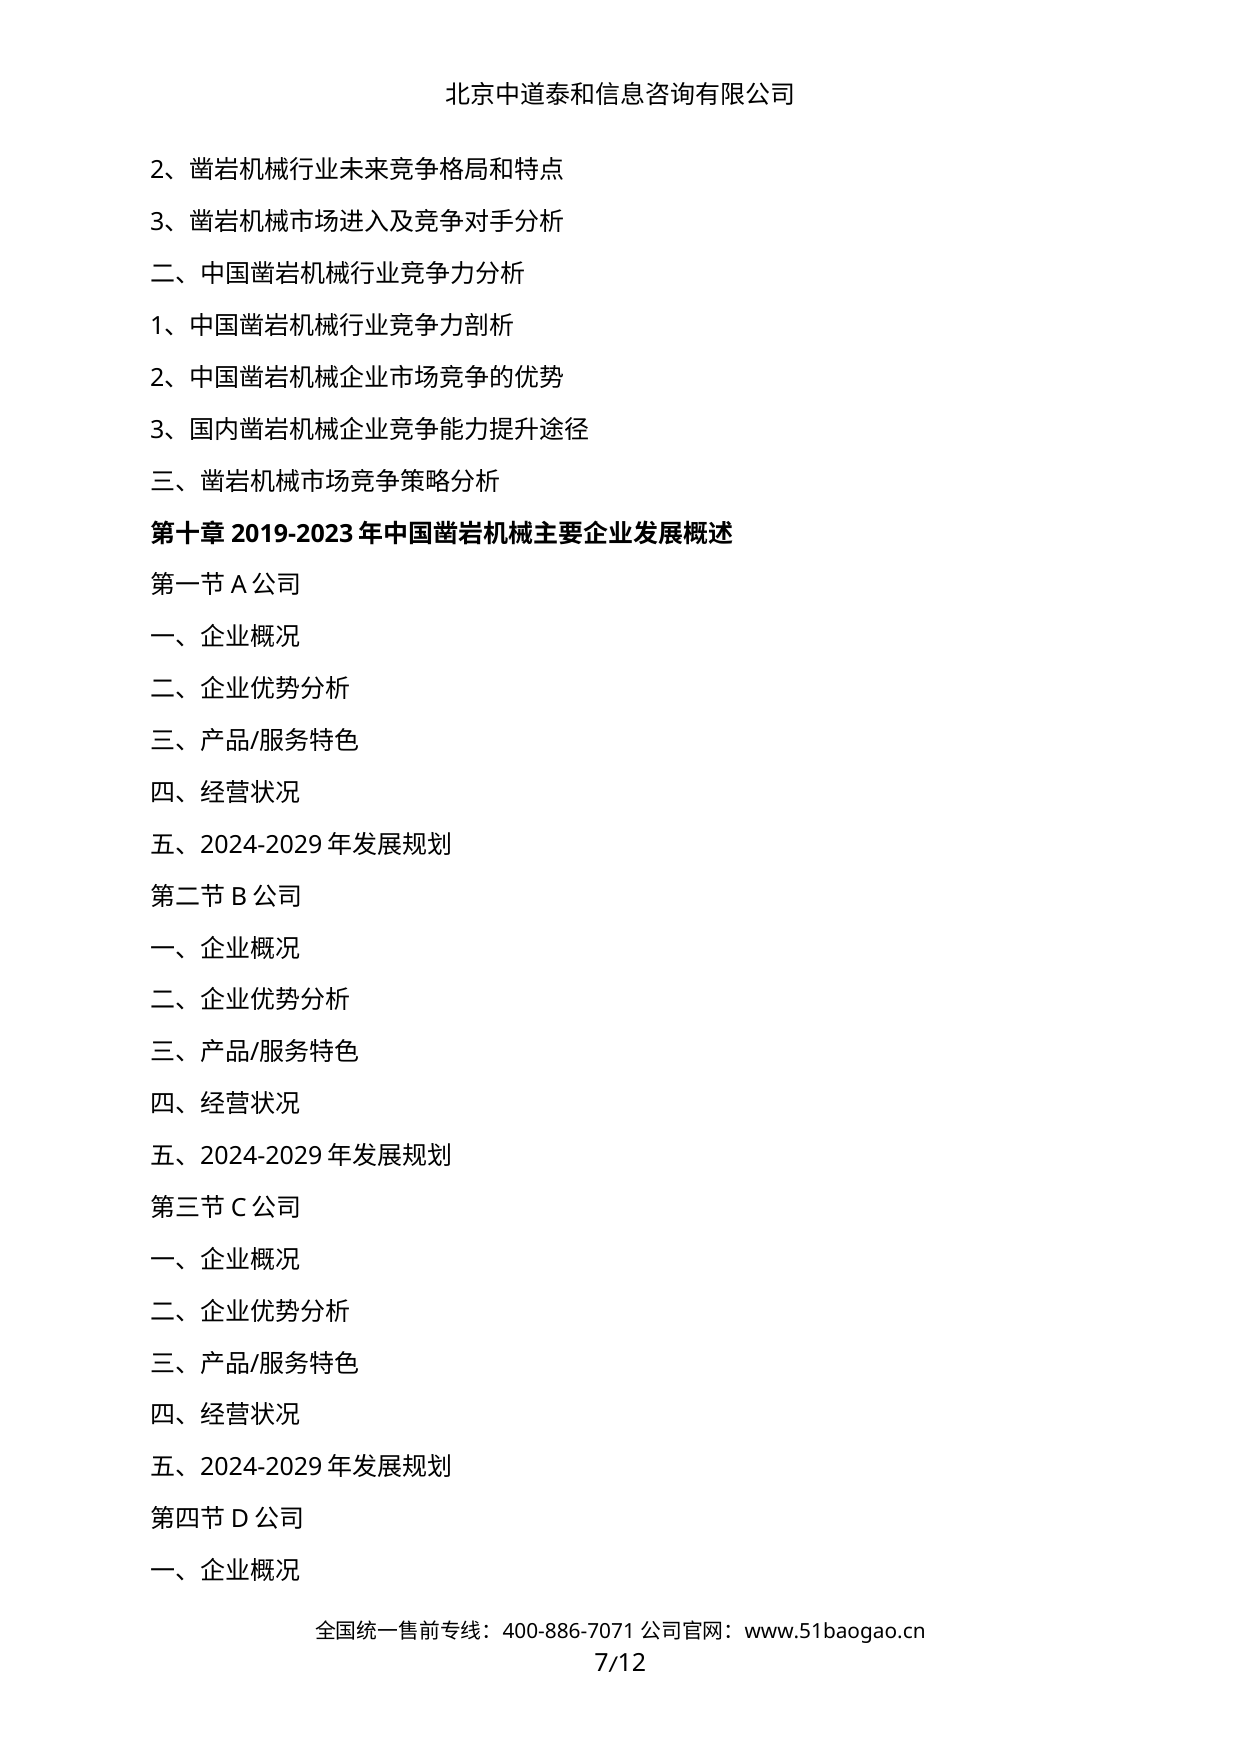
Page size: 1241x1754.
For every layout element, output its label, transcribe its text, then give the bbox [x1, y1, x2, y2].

text 五、2024-2029年发展规划 [150, 1136, 1090, 1172]
text 一、企业概况 [150, 928, 1090, 964]
text 三、产品/服务特色 [150, 1343, 1090, 1379]
text 2、中国凿岩机械企业市场竞争的优势 [150, 357, 1090, 394]
text 五、2024-2029年发展规划 [150, 1447, 1090, 1483]
text 第二节 B公司 [150, 876, 1090, 912]
text 一、企业概况 [150, 1239, 1090, 1276]
text 第三节 C公司 [150, 1187, 1090, 1224]
text 二、中国凿岩机械行业竞争力分析 [150, 254, 1090, 290]
text 第十章 2019-2023年中国凿岩机械主要企业发展概述 [150, 513, 1090, 549]
text 四、经营状况 [150, 1084, 1090, 1120]
text 二、企业优势分析 [150, 1291, 1090, 1327]
text 3、国内凿岩机械企业竞争能力提升途径 [150, 409, 1090, 446]
text 2、凿岩机械行业未来竞争格局和特点 [150, 150, 1090, 186]
text 三、产品/服务特色 [150, 1032, 1090, 1068]
text 二、企业优势分析 [150, 980, 1090, 1016]
text 一、企业概况 [150, 617, 1090, 653]
text 五、2024-2029年发展规划 [150, 824, 1090, 861]
text 四、经营状况 [150, 1395, 1090, 1431]
text 三、凿岩机械市场竞争策略分析 [150, 461, 1090, 497]
text 三、产品/服务特色 [150, 721, 1090, 757]
text 1、中国凿岩机械行业竞争力剖析 [150, 306, 1090, 342]
text 四、经营状况 [150, 772, 1090, 809]
text 二、企业优势分析 [150, 669, 1090, 705]
text 一、企业概况 [150, 1551, 1090, 1587]
text 第四节 D公司 [150, 1499, 1090, 1535]
text 3、凿岩机械市场进入及竞争对手分析 [150, 202, 1090, 238]
text 第一节 A公司 [150, 565, 1090, 601]
